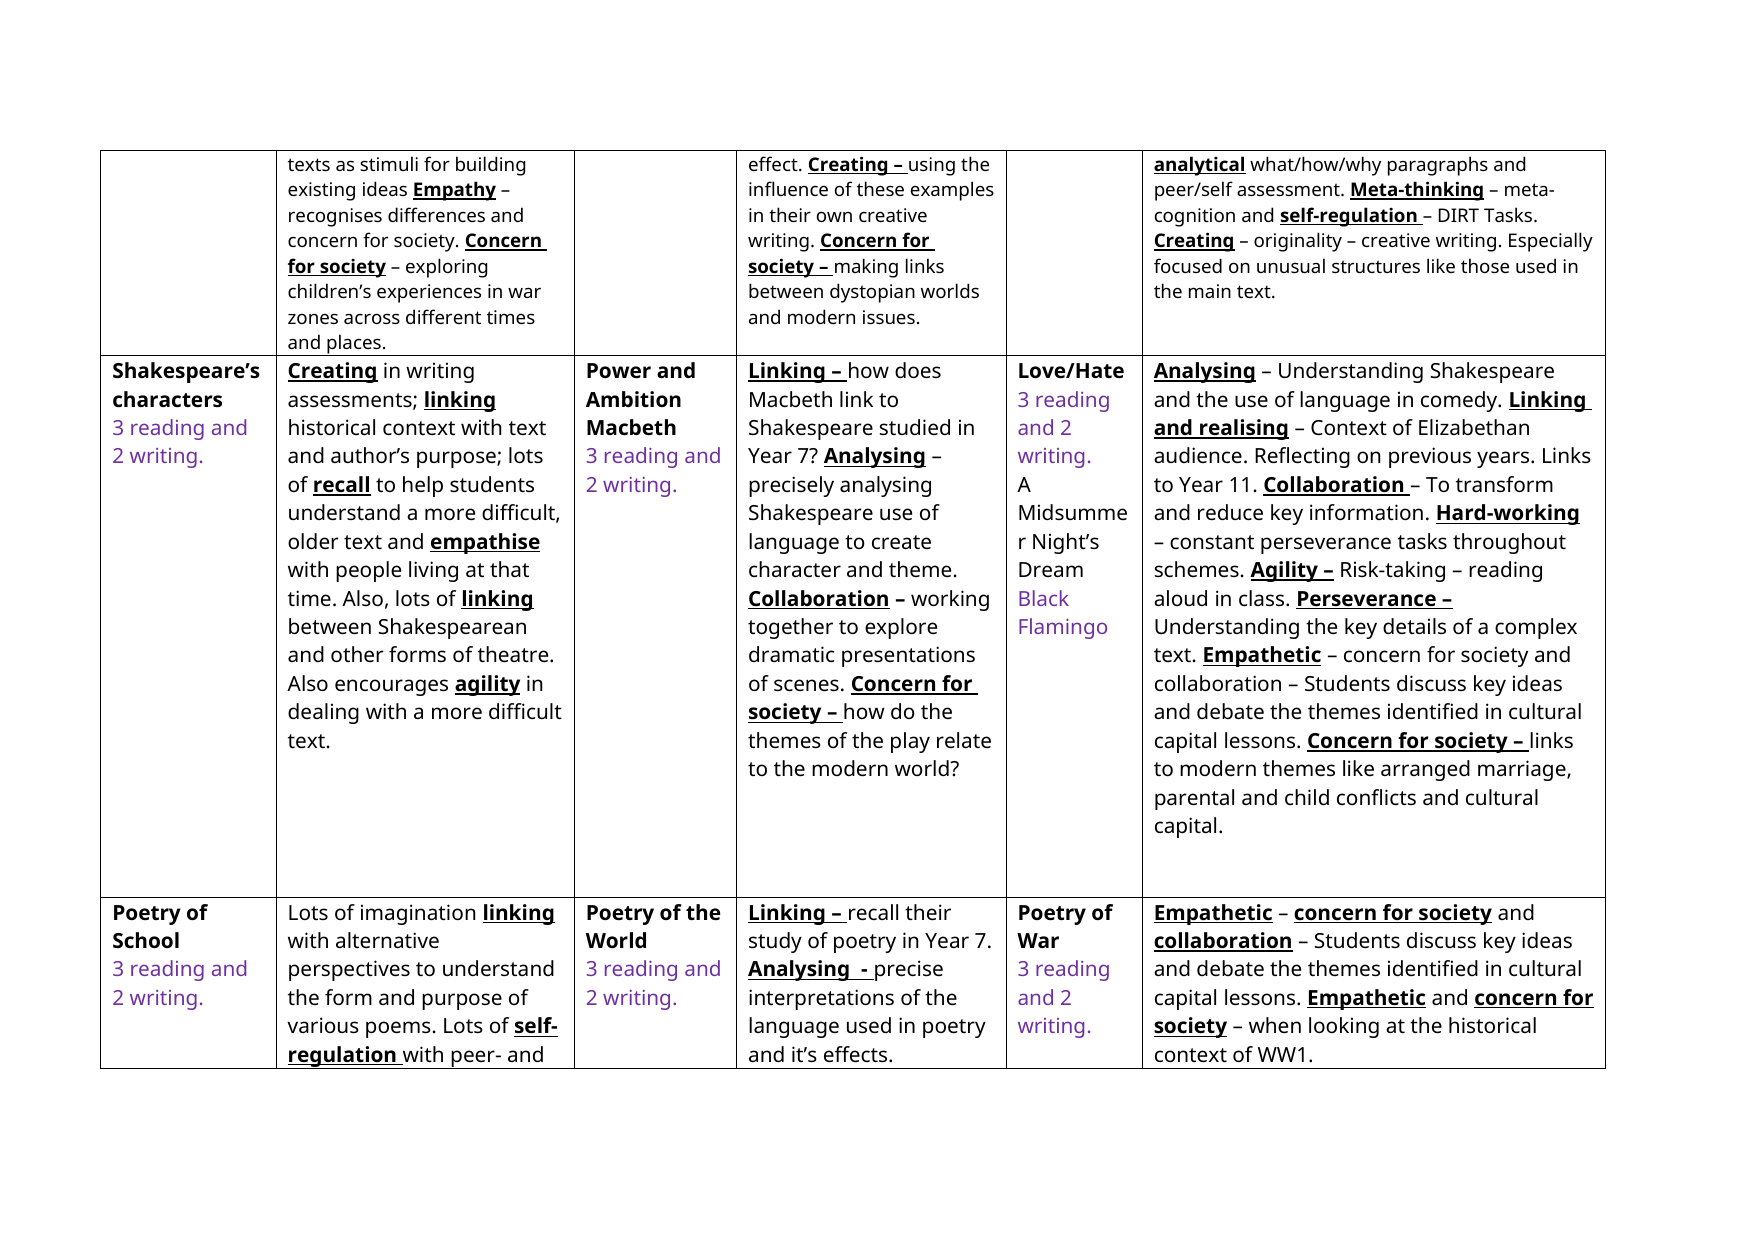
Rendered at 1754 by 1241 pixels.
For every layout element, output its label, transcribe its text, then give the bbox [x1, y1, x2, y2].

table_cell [277, 151, 574, 355]
table_cell Power and Ambition Macbeth 3 reading and 2 writing. [575, 356, 736, 897]
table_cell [1007, 898, 1142, 1068]
table_cell Love/Hate 3 reading and 2 writing. A Midsummer Night’s Dream Black Flamingo [1007, 356, 1142, 897]
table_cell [277, 898, 574, 1068]
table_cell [1007, 151, 1142, 355]
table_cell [1143, 898, 1605, 1068]
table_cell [575, 898, 736, 1068]
table_cell Creating in writing assessments; linking historical context with text and author’s purpose; lots of recall to help students understand a more difficult, older text and empathise with people living at that time. Also, lots of linking between Shakespearean and other forms of theatre. Also encourages agility in dealing with a more difficult text. [277, 356, 574, 897]
table_cell Linking – how does Macbeth link to Shakespeare studied in Year 7? Analysing – precisely analysing Shakespeare use of language to create character and theme. Collaboration – working together to explore dramatic presentations of scenes. Concern for society – how do the themes of the play relate to the modern world? [737, 356, 1006, 897]
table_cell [101, 151, 276, 355]
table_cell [575, 151, 736, 355]
table_cell Analysing – Understanding Shakespeare and the use of language in comedy. Linking and realising – Context of Elizabethan audience. Reflecting on previous years. Links to Year 11. Collaboration – To transform and reduce key information. Hard-working – constant perseverance tasks throughout schemes. Agility – Risk-taking – reading aloud in class. Perseverance – Understanding the key details of a complex text. Empathetic – concern for society and collaboration – Students discuss key ideas and debate the themes identified in cultural capital lessons. Concern for society – links to modern themes like arranged marriage, parental and child conflicts and cultural capital. [1143, 356, 1605, 897]
table_cell Shakespeare’s characters 3 reading and 2 writing. [101, 356, 276, 897]
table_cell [101, 898, 276, 1068]
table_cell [737, 151, 1006, 355]
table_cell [1143, 151, 1605, 355]
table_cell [737, 898, 1006, 1068]
